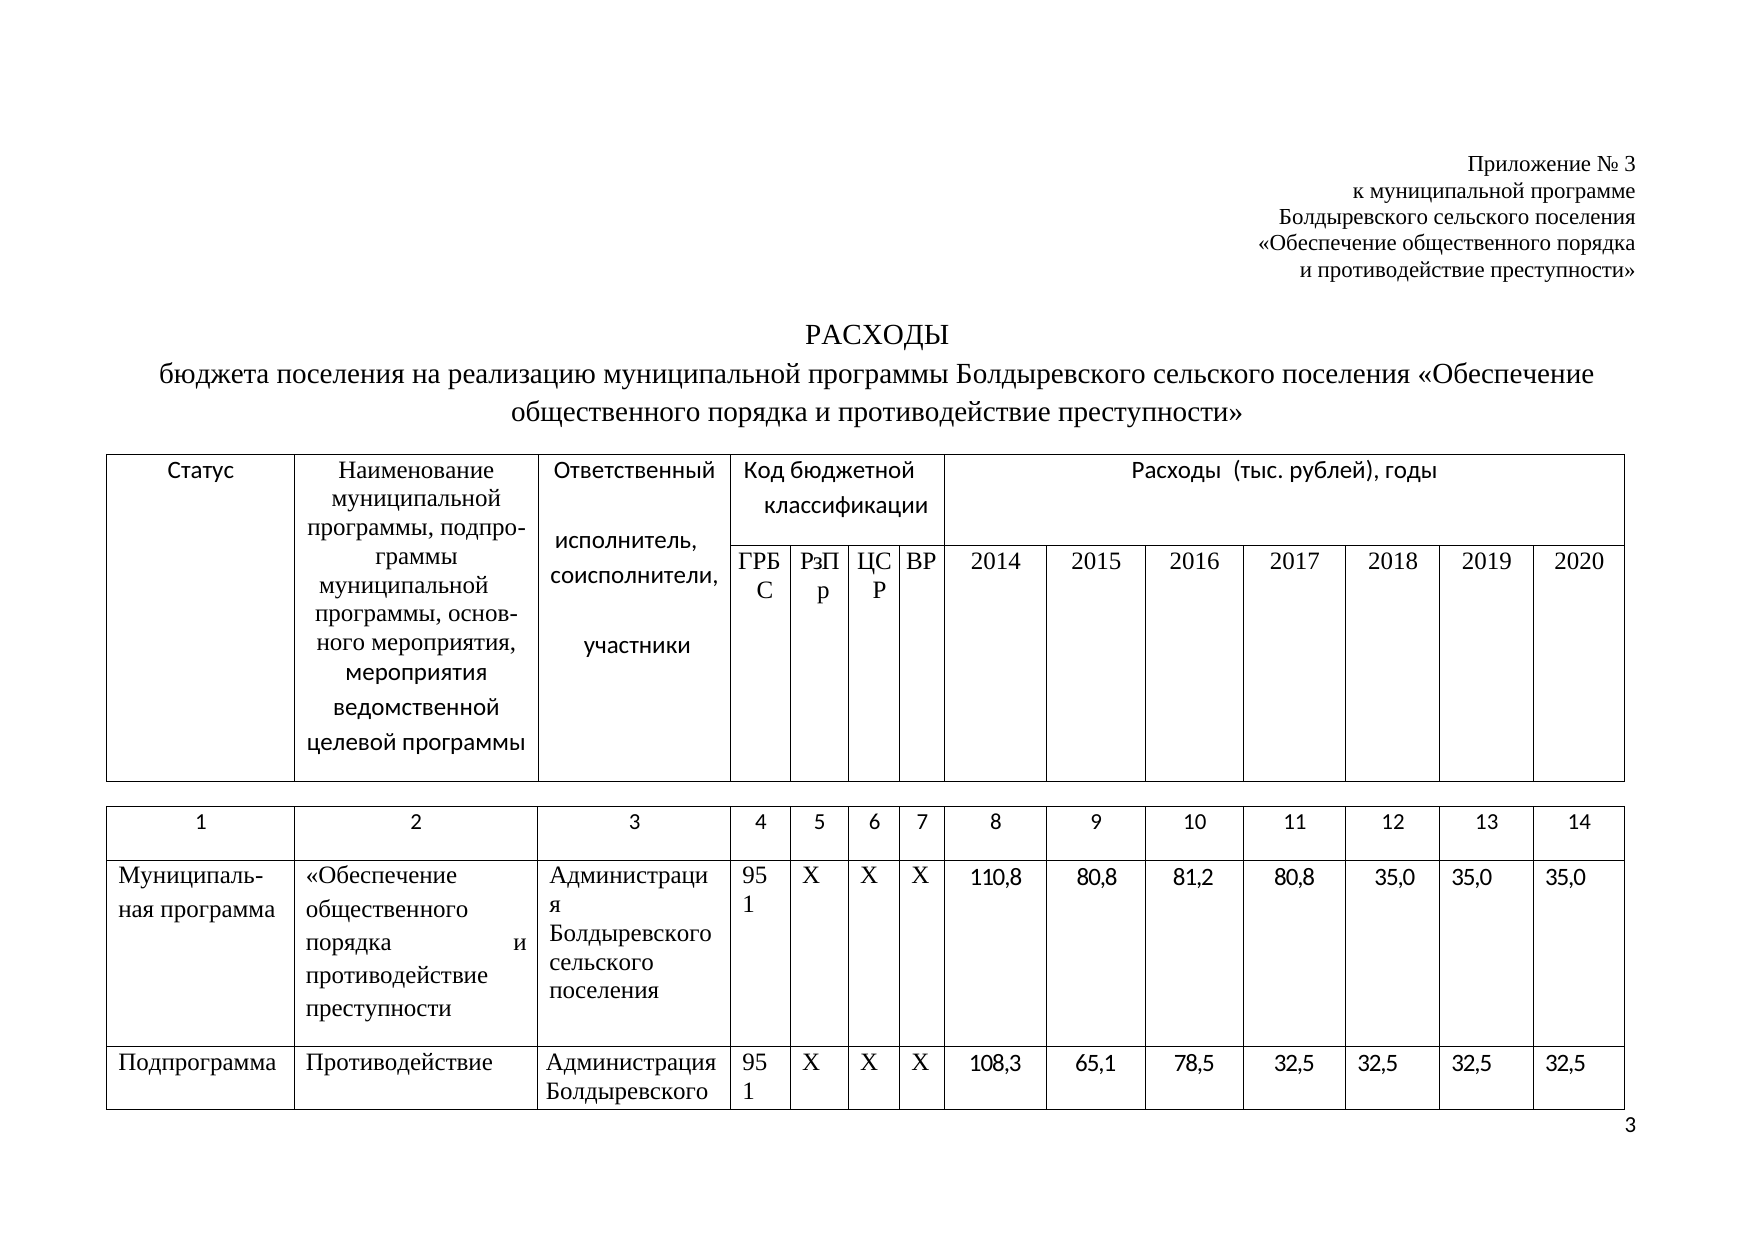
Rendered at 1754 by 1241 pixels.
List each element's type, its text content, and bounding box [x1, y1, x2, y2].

text к муниципальной программе Болдыревского сельского поселения [1240, 177, 1636, 229]
table_cell 951 [731, 861, 790, 1046]
table_header 10 [1146, 807, 1243, 859]
table_cell 110,8 [945, 861, 1046, 1046]
table_cell 2014 [945, 546, 1046, 781]
table_header Статус [107, 455, 294, 781]
table_header 3 [538, 807, 730, 859]
table_cell 32,5 [1346, 1047, 1439, 1109]
table_cell Муниципальная программа [107, 861, 294, 1046]
table_header Код бюджетной классификации [731, 455, 944, 545]
table_header 6 [849, 807, 899, 859]
table_header 14 [1534, 807, 1624, 859]
table_header 11 [1244, 807, 1345, 859]
table_cell 2018 [1346, 546, 1439, 781]
table_cell Х [900, 861, 944, 1046]
table_cell 108,3 [945, 1047, 1046, 1109]
table_cell 951 [731, 1047, 790, 1109]
table_cell ВР [900, 546, 944, 781]
table_header 2 [295, 807, 537, 859]
table_cell 2019 [1440, 546, 1533, 781]
table_cell Х [900, 1047, 944, 1109]
text «Обеспечение общественного порядка и противодействие преступности» [1240, 229, 1636, 282]
table_cell 80,8 [1047, 861, 1145, 1046]
table_header 4 [731, 807, 790, 859]
table_cell Х [791, 1047, 848, 1109]
table_cell Х [791, 861, 848, 1046]
text Расходы бюджета поселения на реализацию муниципальной программы Болдыревского сельского поселения «Обеспечение общественного порядка и противодействие преступности» [118, 317, 1636, 428]
table_header 12 [1346, 807, 1439, 859]
table_cell ЦСР [849, 546, 899, 781]
table_header 7 [900, 807, 944, 859]
table_cell «Обеспечение общественного порядка и противодействие преступности [295, 861, 537, 1046]
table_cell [538, 861, 730, 1046]
table_cell 2017 [1244, 546, 1345, 781]
table_header 8 [945, 807, 1046, 859]
table_cell Х [849, 861, 899, 1046]
table_cell 2015 [1047, 546, 1145, 781]
table_cell 80,8 [1244, 861, 1345, 1046]
table_cell Подпрограмма 1 [107, 1047, 294, 1109]
table_header 9 [1047, 807, 1145, 859]
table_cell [538, 1047, 730, 1109]
table_cell 2016 [1146, 546, 1243, 781]
table_cell 65,1 [1047, 1047, 1145, 1109]
table_header 1 [107, 807, 294, 859]
table_cell ГРБС [731, 546, 790, 781]
table_cell 32,5 [1440, 1047, 1533, 1109]
table_header Наименование муниципальной программы, подпрограммы муниципальной программы, основного мероприятия, мероприятия ведомственной целевой программы [295, 455, 538, 781]
table_cell 32,5 [1534, 1047, 1624, 1109]
text Приложение № 3 [1240, 150, 1636, 177]
table_cell 35,0 [1346, 861, 1439, 1046]
table_header Расходы (тыс. рублей), годы [945, 455, 1624, 545]
table_cell 2020 [1534, 546, 1624, 781]
table_cell 32,5 [1244, 1047, 1345, 1109]
table_cell РзПр [791, 546, 848, 781]
table_cell Противодействие коррупции [295, 1047, 537, 1109]
table_header Ответственный исполнитель, соисполнители, участники [539, 455, 730, 781]
table_cell Х [849, 1047, 899, 1109]
table_cell 81,2 [1146, 861, 1243, 1046]
table_cell 35,0 [1440, 861, 1533, 1046]
table_header 5 [791, 807, 848, 859]
table_header 13 [1440, 807, 1533, 859]
table_cell 35,0 [1534, 861, 1624, 1046]
table_cell 78,5 [1146, 1047, 1243, 1109]
